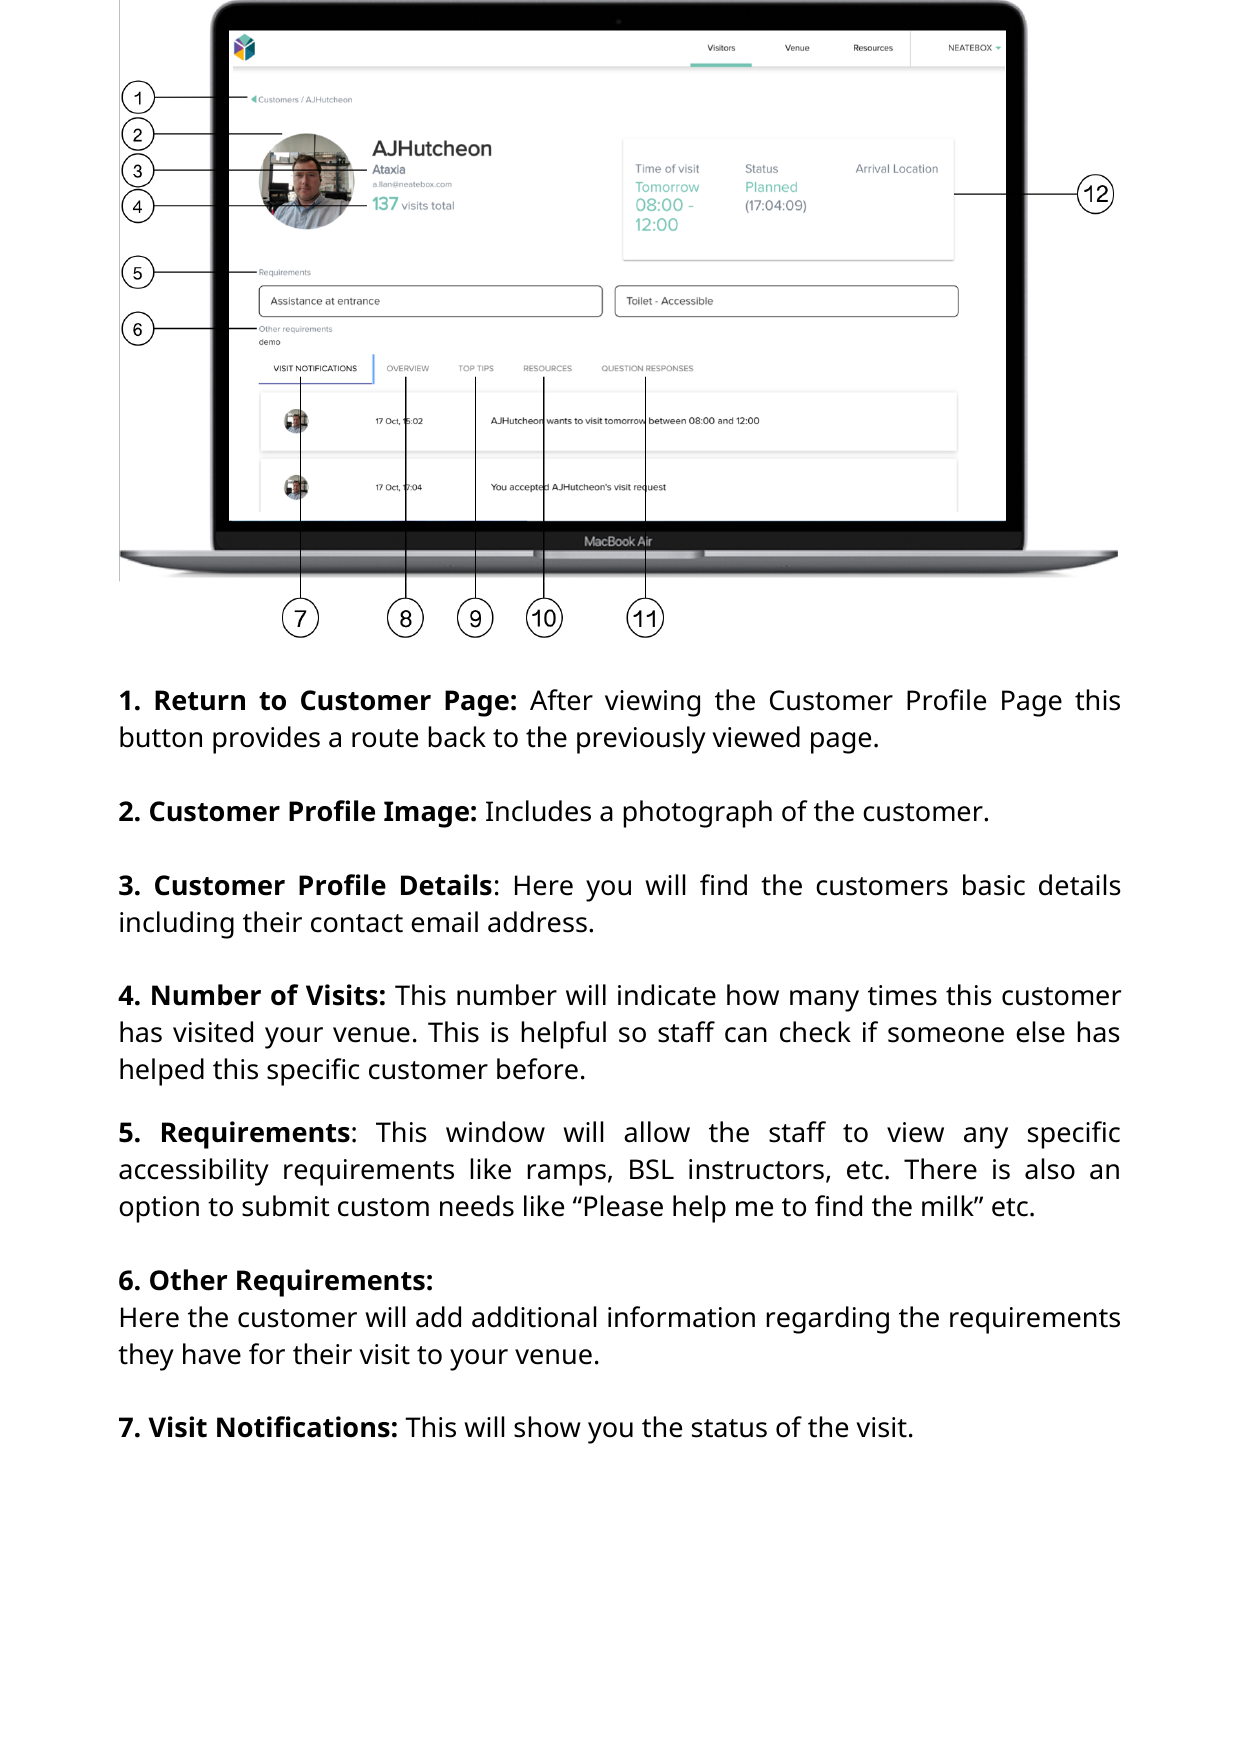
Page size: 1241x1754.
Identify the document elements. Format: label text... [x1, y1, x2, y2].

text 4. Number of Visits: This number will indicate how many times this customer has visited your venue. This is helpful so staff can check if someone else has helped this specific customer before. [118, 977, 1122, 1087]
text 5. Requirements: This window will allow the staff to view any specific accessibility requirements like ramps, BSL instructors, etc. There is also an option to submit custom needs like “Please help me to find the milk” etc. [118, 1114, 1122, 1224]
text 7. Visit Notifications: This will show you the status of the visit. [118, 1409, 1122, 1446]
text 3. Customer Profile Details: Here you will find the customers basic details including their contact email address. [118, 866, 1122, 940]
text 6. Other Requirements: [118, 1261, 1122, 1298]
text Here the customer will add additional information regarding the requirements they have for their visit to your venue. [118, 1298, 1122, 1372]
picture [118, 0, 1123, 650]
text 2. Customer Profile Image: Includes a photograph of the customer. [118, 792, 1122, 829]
text 1. Return to Customer Page: After viewing the Customer Profile Page this button provides a route back to the previously viewed page. [118, 682, 1122, 756]
